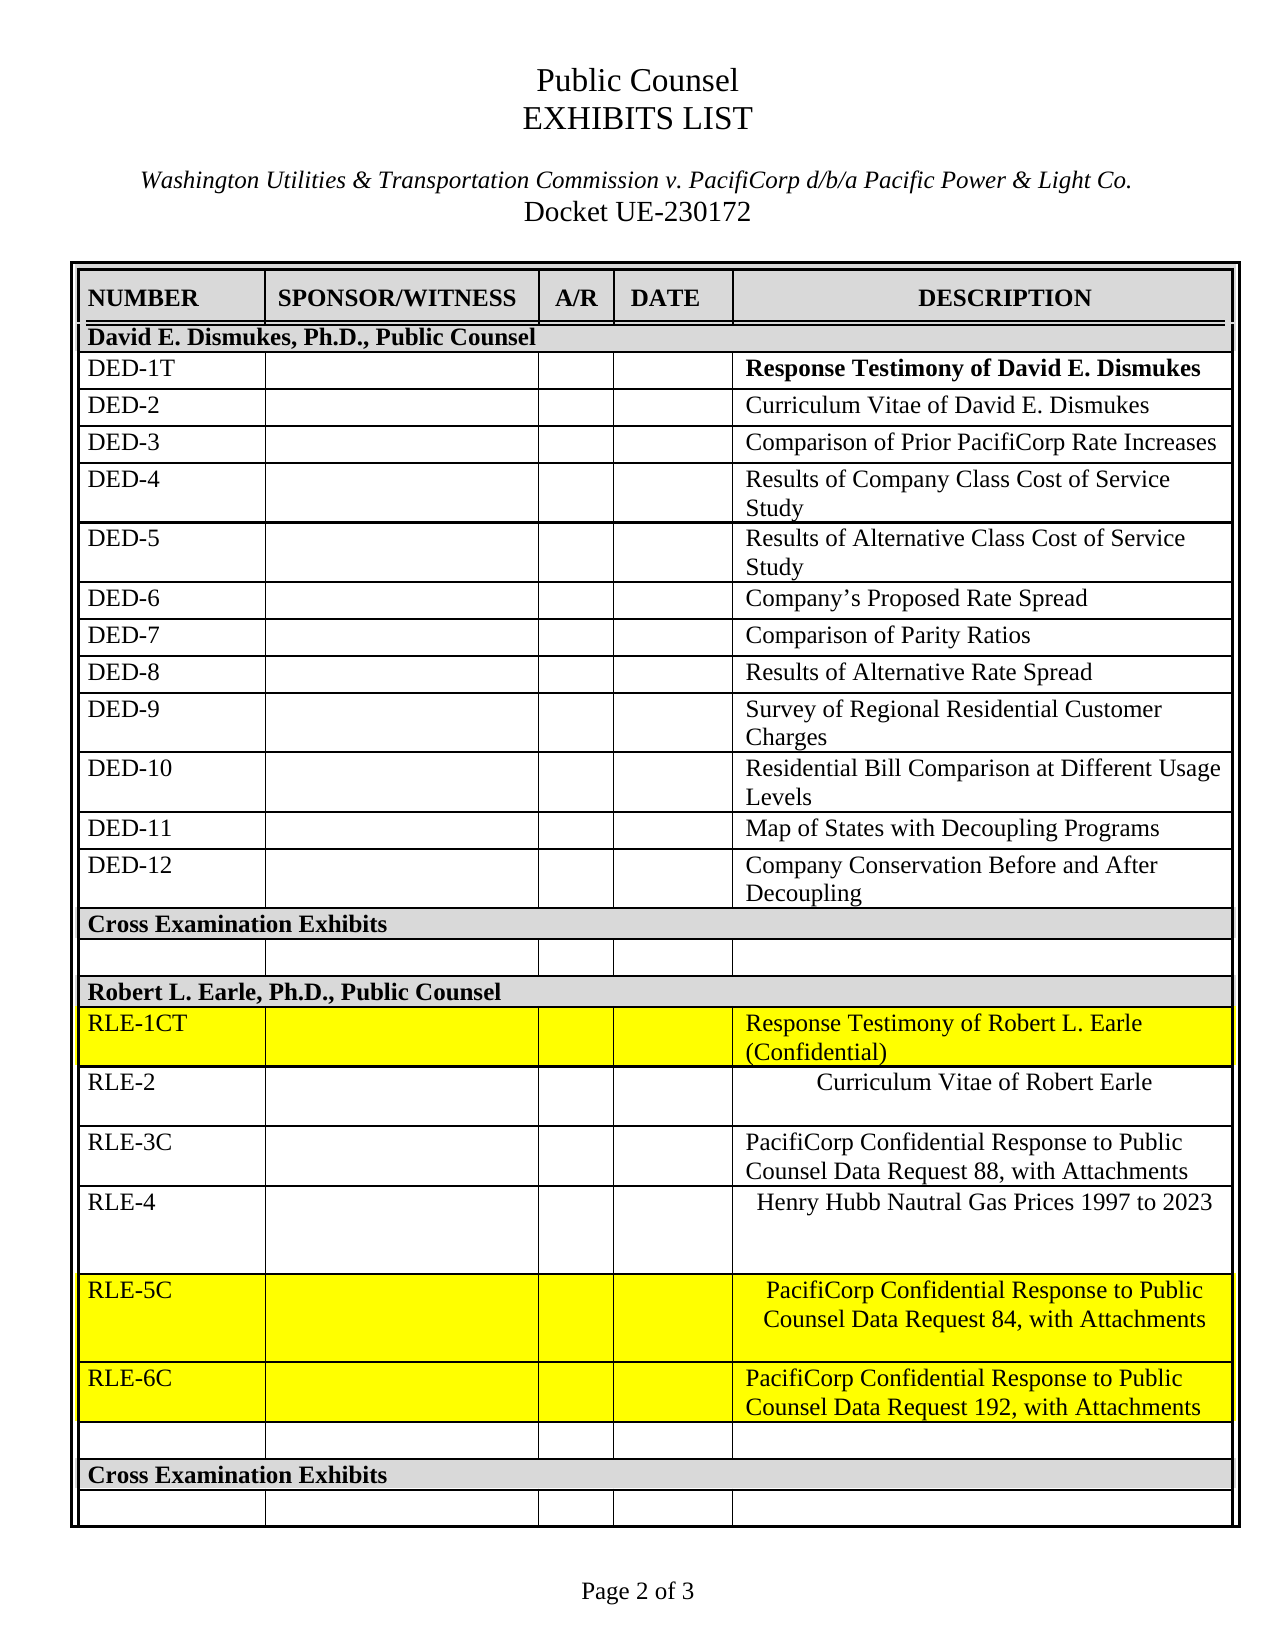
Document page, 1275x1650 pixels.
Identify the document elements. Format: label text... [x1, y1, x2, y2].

table_cell [614, 1363, 732, 1421]
table_cell [539, 464, 613, 521]
table_cell [539, 940, 613, 975]
table_cell Company Conservation Before and After Decoupling [733, 850, 1231, 907]
table_cell PacifiCorp Confidential Response to Public Counsel Data Request 192, with Attachments [733, 1363, 1231, 1421]
table_cell Map of States with Decoupling Programs [733, 813, 1231, 848]
table_cell [266, 583, 538, 618]
table_cell PacifiCorp Confidential Response to Public Counsel Data Request 88, with Attachments [733, 1127, 1231, 1184]
table_cell Robert L. Earle, Ph.D., Public Counsel [80, 977, 1231, 1006]
table_cell [614, 813, 732, 848]
table_cell DED-8 [80, 657, 265, 692]
table_cell [539, 427, 613, 462]
table_cell [266, 353, 538, 388]
table_cell [266, 694, 538, 751]
table_cell [614, 1068, 732, 1125]
table_cell RLE-3C [80, 1127, 265, 1184]
table_cell DED-1T [80, 353, 265, 388]
table_cell [614, 1275, 732, 1361]
table_cell [266, 1275, 538, 1361]
table_cell Residential Bill Comparison at Different Usage Levels [733, 753, 1231, 811]
table_cell [539, 1275, 613, 1361]
table_cell DED-3 [80, 427, 265, 462]
table_cell [539, 524, 613, 581]
table_cell RLE-5C [80, 1275, 265, 1361]
table_cell Response Testimony of Robert L. Earle (Confidential) [733, 1008, 1231, 1065]
table_cell DED-4 [80, 464, 265, 521]
table_cell DED-11 [80, 813, 265, 848]
table_cell [539, 1491, 613, 1525]
table_cell [614, 1127, 732, 1184]
table_cell [614, 390, 732, 425]
table_cell Survey of Regional Residential Customer Charges [733, 694, 1231, 751]
table_cell [539, 850, 613, 907]
table_cell [266, 390, 538, 425]
table_cell [614, 1423, 732, 1458]
table_cell DED-10 [80, 753, 265, 811]
table_cell [539, 813, 613, 848]
table_cell [614, 524, 732, 581]
table_cell [266, 1068, 538, 1125]
table_header A/R [540, 271, 613, 320]
table_cell [614, 753, 732, 811]
table_cell Response Testimony of David E. Dismukes [733, 353, 1231, 388]
table_cell [266, 753, 538, 811]
table_cell [539, 1068, 613, 1125]
table_cell DED-5 [80, 524, 265, 581]
table_cell [733, 940, 1231, 975]
table_cell [80, 1491, 265, 1525]
table_cell DED-12 [80, 850, 265, 907]
table_cell [539, 753, 613, 811]
table_cell [539, 1127, 613, 1184]
table_header SPONSOR/WITNESS [266, 271, 538, 320]
table_cell [266, 524, 538, 581]
table_cell [539, 1187, 613, 1273]
table_cell David E. Dismukes, Ph.D., Public Counsel [75, 320, 1236, 351]
table_cell DED-2 [80, 390, 265, 425]
table_cell Results of Alternative Rate Spread [733, 657, 1231, 692]
table_cell [733, 1491, 1231, 1525]
table_cell DED-9 [80, 694, 265, 751]
table_cell Comparison of Parity Ratios [733, 620, 1231, 655]
table_cell RLE-1CT [80, 1008, 265, 1065]
table_cell [539, 1008, 613, 1065]
table_cell Henry Hubb Nautral Gas Prices 1997 to 2023 [733, 1187, 1231, 1273]
table_cell DED-6 [80, 583, 265, 618]
table_cell Results of Alternative Class Cost of Service Study [733, 524, 1231, 581]
table_cell RLE-6C [80, 1363, 265, 1421]
table_cell [266, 1423, 538, 1458]
table_cell [614, 694, 732, 751]
table_cell [266, 813, 538, 848]
table_cell Results of Company Class Cost of Service Study [733, 464, 1231, 521]
table_cell [614, 657, 732, 692]
table_cell RLE-2 [80, 1068, 265, 1125]
table_cell [266, 1127, 538, 1184]
table_header NUMBER [75, 264, 265, 320]
table_cell Comparison of Prior PacifiCorp Rate Increases [733, 427, 1231, 462]
table_cell [539, 657, 613, 692]
table_cell PacifiCorp Confidential Response to Public Counsel Data Request 84, with Attachments [733, 1275, 1231, 1361]
table_cell [614, 353, 732, 388]
table_cell [614, 620, 732, 655]
table_cell [539, 1363, 613, 1421]
table_cell [614, 940, 732, 975]
table_cell [80, 1423, 265, 1458]
table_cell [614, 583, 732, 618]
table_cell [614, 1491, 732, 1525]
table_cell [266, 427, 538, 462]
table_cell Cross Examination Exhibits [80, 909, 1231, 938]
table_header DATE [615, 271, 732, 320]
table_cell [539, 353, 613, 388]
table_cell [266, 940, 538, 975]
table_header DESCRIPTION [733, 264, 1236, 320]
table_cell [266, 1491, 538, 1525]
table_cell [614, 850, 732, 907]
table_cell [266, 657, 538, 692]
table_cell [266, 464, 538, 521]
table_cell DED-7 [80, 620, 265, 655]
table_cell Curriculum Vitae of Robert Earle [733, 1068, 1231, 1125]
table_cell RLE-4 [80, 1187, 265, 1273]
table_cell [266, 620, 538, 655]
table_cell [539, 694, 613, 751]
table_cell [614, 1008, 732, 1065]
table_cell [539, 583, 613, 618]
table_cell [614, 1187, 732, 1273]
table_cell [266, 1008, 538, 1065]
table_cell [539, 390, 613, 425]
table_cell [266, 1363, 538, 1421]
table_cell Company’s Proposed Rate Spread [733, 583, 1231, 618]
table_cell [733, 1423, 1231, 1458]
table_cell [80, 940, 265, 975]
table_cell [614, 464, 732, 521]
table_cell Curriculum Vitae of David E. Dismukes [733, 390, 1231, 425]
table_cell [539, 1423, 613, 1458]
table_cell [614, 427, 732, 462]
table_cell [266, 850, 538, 907]
table_cell Cross Examination Exhibits [80, 1460, 1231, 1488]
table_cell [266, 1187, 538, 1273]
table_cell [539, 620, 613, 655]
